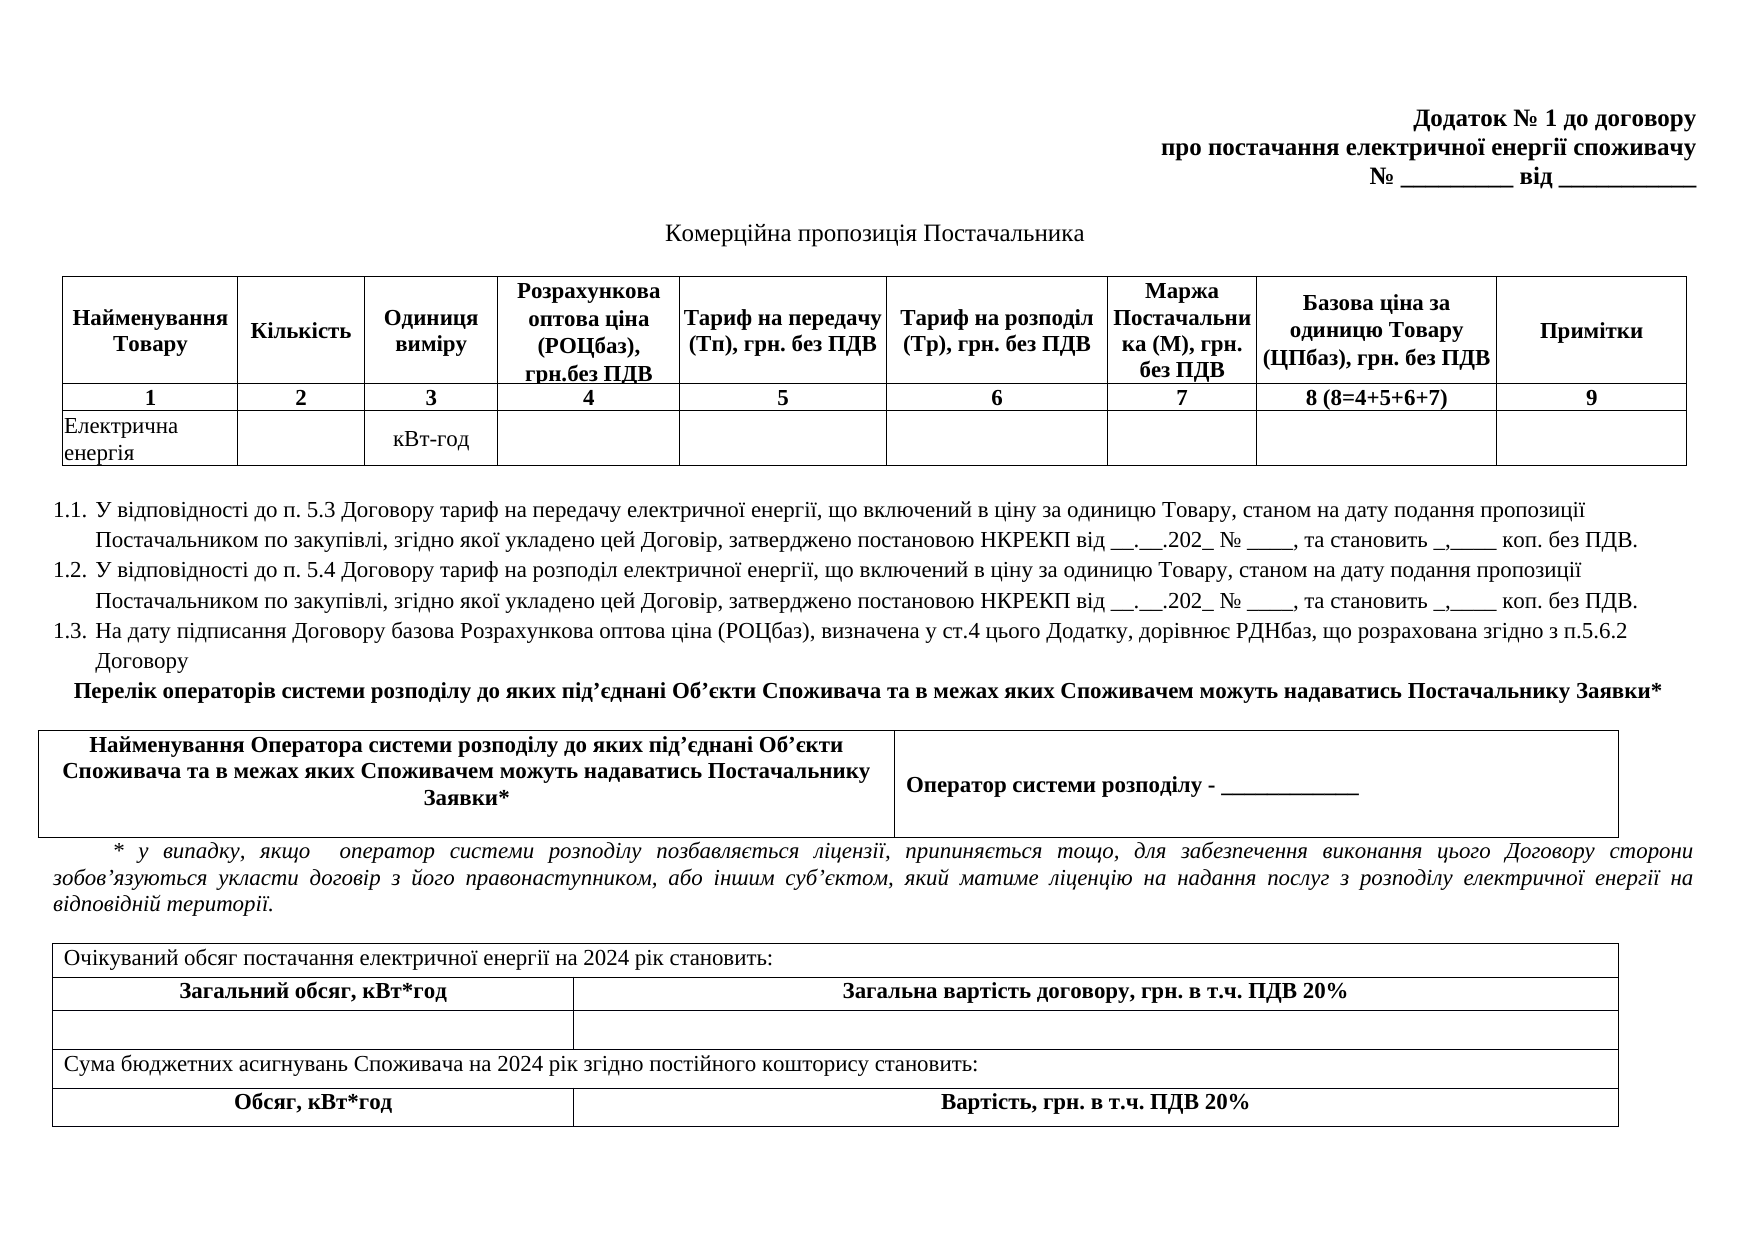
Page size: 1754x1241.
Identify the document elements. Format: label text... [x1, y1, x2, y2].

text № _________ від ___________ [643, 161, 1696, 190]
table_header Оператор системи розподілу - ____________ [895, 731, 1618, 837]
table_cell [887, 411, 1107, 465]
table_header Найменування Товару [63, 277, 237, 383]
list На дату підписання Договору базова Розрахункова оптова ціна (РОЦбаз), визначена у ст.4 цього Додатку, дорівнює РДНбаз, що розрахована згідно з п.5.6.2 Договору [53, 617, 1696, 673]
table_header Базова ціна за одиницю Товару (ЦПбаз), грн. без ПДВ [1257, 277, 1496, 383]
text Перелік операторів системи розподілу до яких під’єднані Об’єкти Споживача та в межах яких Споживачем можуть надаватись Постачальнику Заявки* [73, 677, 1696, 704]
table_cell 9 [1497, 384, 1686, 410]
table_header Найменування Оператора системи розподілу до яких під’єднані Об’єкти Споживача та в межах яких Споживачем можуть надаватись Постачальнику Заявки* [39, 731, 894, 837]
text про постачання електричної енергії споживачу [643, 132, 1696, 161]
table_header Кількість [238, 277, 364, 383]
table_header Примітки [1497, 277, 1686, 383]
text Комерційна пропозиція Постачальника [53, 218, 1696, 247]
table_cell Вартість, грн. в т.ч. ПДВ 20% [574, 1089, 1618, 1126]
table_cell [498, 411, 679, 465]
table_cell кВт-год [365, 411, 497, 465]
table_cell 1 [63, 384, 237, 410]
table_cell 8 (8=4+5+6+7) [1257, 384, 1496, 410]
text Додаток № 1 до договору [643, 103, 1696, 132]
table_cell 5 [680, 384, 886, 410]
table_cell Загальний обсяг, кВт*год [53, 978, 573, 1010]
table_cell [574, 1011, 1618, 1049]
text * у випадку, якщо оператор системи розподілу позбавляється ліцензії, припиняється тощо, для забезпечення виконання цього Договору сторони зобов’язуються укласти договір з його правонаступником, або іншим суб’єктом, який матиме ліценцію на надання послуг з розподілу електричної енергії на відповідній території. [53, 838, 1696, 917]
table_cell 2 [238, 384, 364, 410]
table_cell [1497, 411, 1686, 465]
table_cell [1257, 411, 1496, 465]
table_cell [53, 1011, 573, 1049]
table_cell Загальна вартість договору, грн. в т.ч. ПДВ 20% [574, 978, 1618, 1010]
table_cell 3 [365, 384, 497, 410]
table_cell 6 [887, 384, 1107, 410]
table_cell [1108, 411, 1256, 465]
table_header Маржа Постачальника (М), грн. без ПДВ [1108, 277, 1256, 383]
table_cell Електрична енергія [63, 411, 237, 465]
table_header Одиниця виміру [365, 277, 497, 383]
table_cell Сума бюджетних асигнувань Споживача на 2024 рік згідно постійного кошторису становить: [53, 1050, 1618, 1087]
table_cell [680, 411, 886, 465]
table_cell Обсяг, кВт*год [53, 1089, 573, 1126]
list У відповідності до п. 5.3 Договору тариф на передачу електричної енергії, що включений в ціну за одиницю Товару, станом на дату подання пропозиції Постачальником по закупівлі, згідно якої укладено цей Договір, затверджено постановою НКРЕКП від __.__.202_ № ____, та становить _,____ коп. без ПДВ. [53, 496, 1696, 553]
table_header Розрахункова оптова ціна (РОЦбаз), грн.без ПДВ [498, 277, 679, 383]
table_header Тариф на передачу (Тп), грн. без ПДВ [680, 277, 886, 383]
table_header Очікуваний обсяг постачання електричної енергії на 2024 рік становить: [53, 944, 1618, 977]
table_cell 4 [498, 384, 679, 410]
table_cell [238, 411, 364, 465]
table_header Тариф на розподіл (Тр), грн. без ПДВ [887, 277, 1107, 383]
list У відповідності до п. 5.4 Договору тариф на розподіл електричної енергії, що включений в ціну за одиницю Товару, станом на дату подання пропозиції Постачальником по закупівлі, згідно якої укладено цей Договір, затверджено постановою НКРЕКП від __.__.202_ № ____, та становить _,____ коп. без ПДВ. [53, 557, 1696, 613]
table_cell 7 [1108, 384, 1256, 410]
